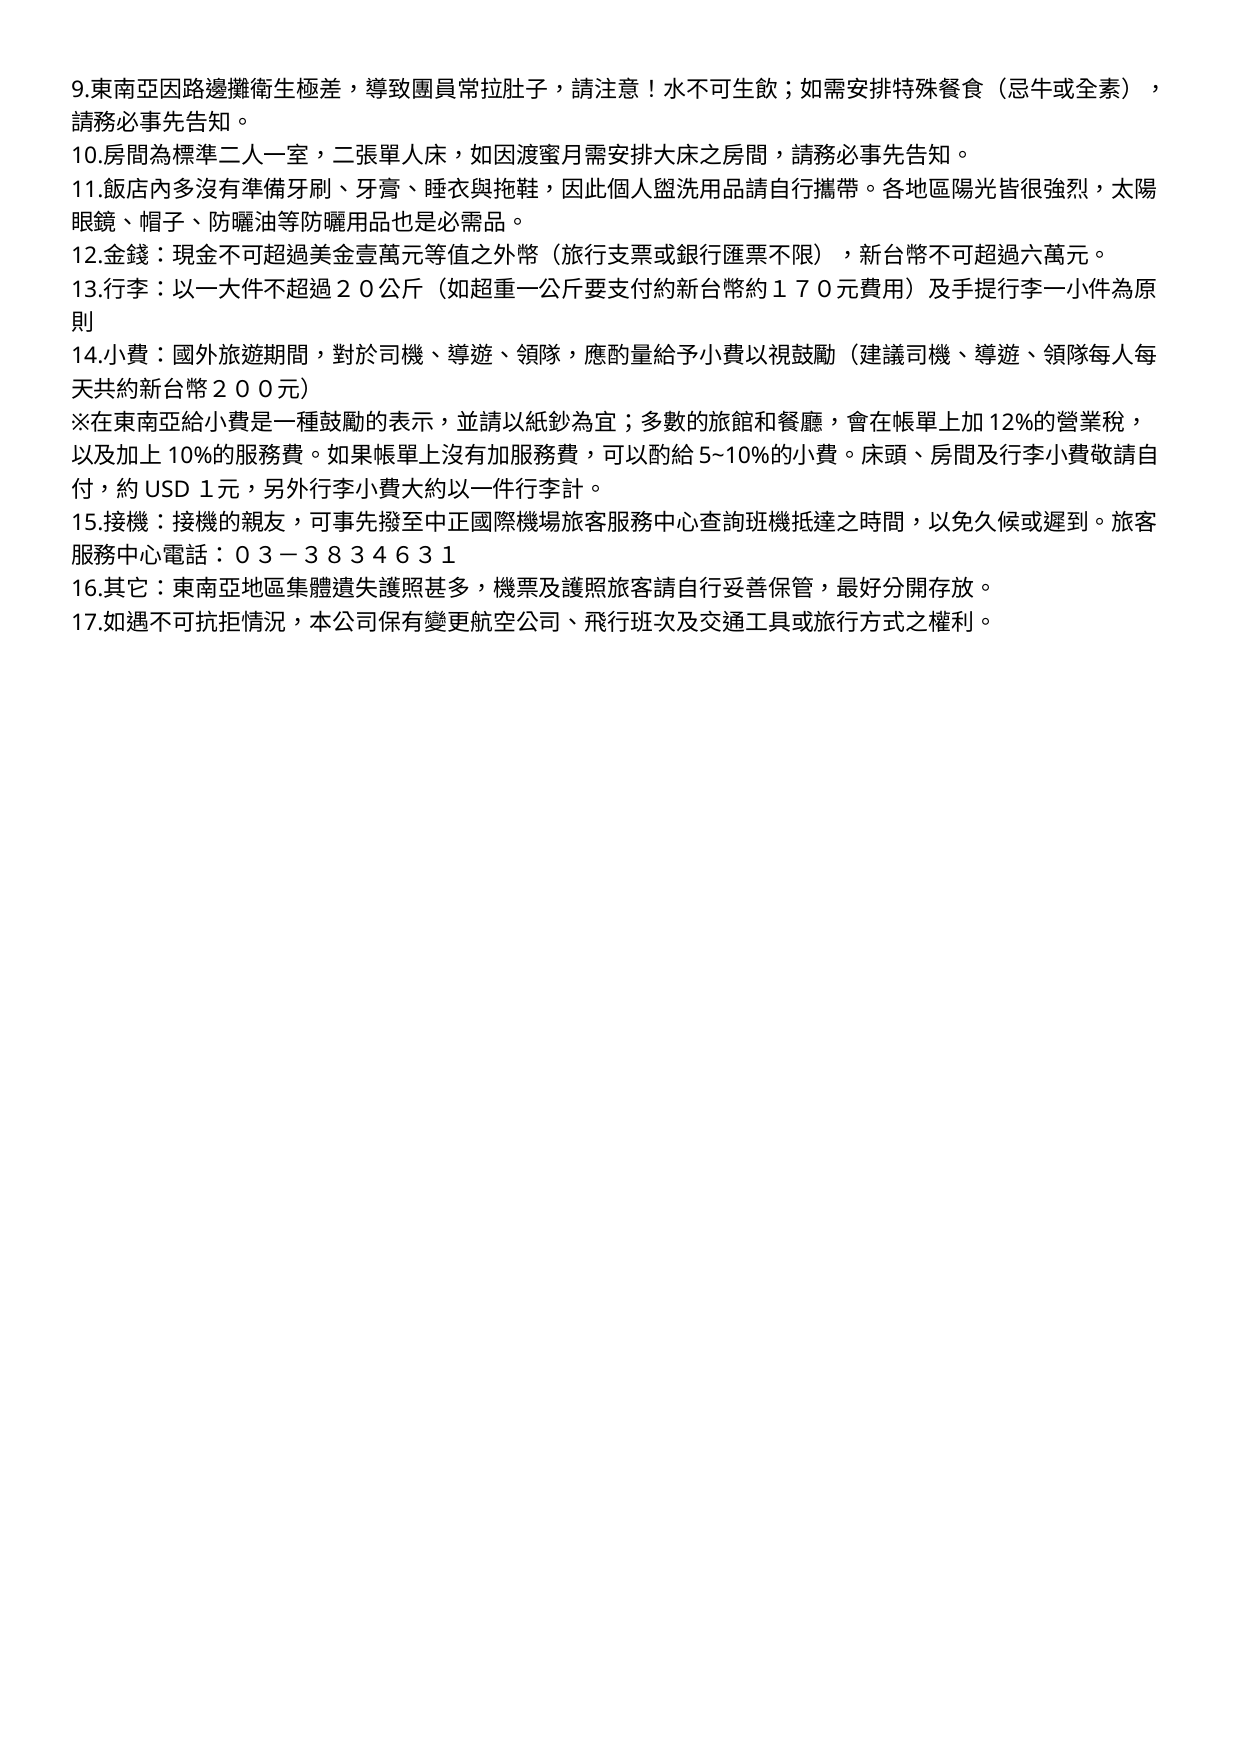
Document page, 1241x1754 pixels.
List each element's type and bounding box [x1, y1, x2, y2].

text [71, 71, 1169, 637]
